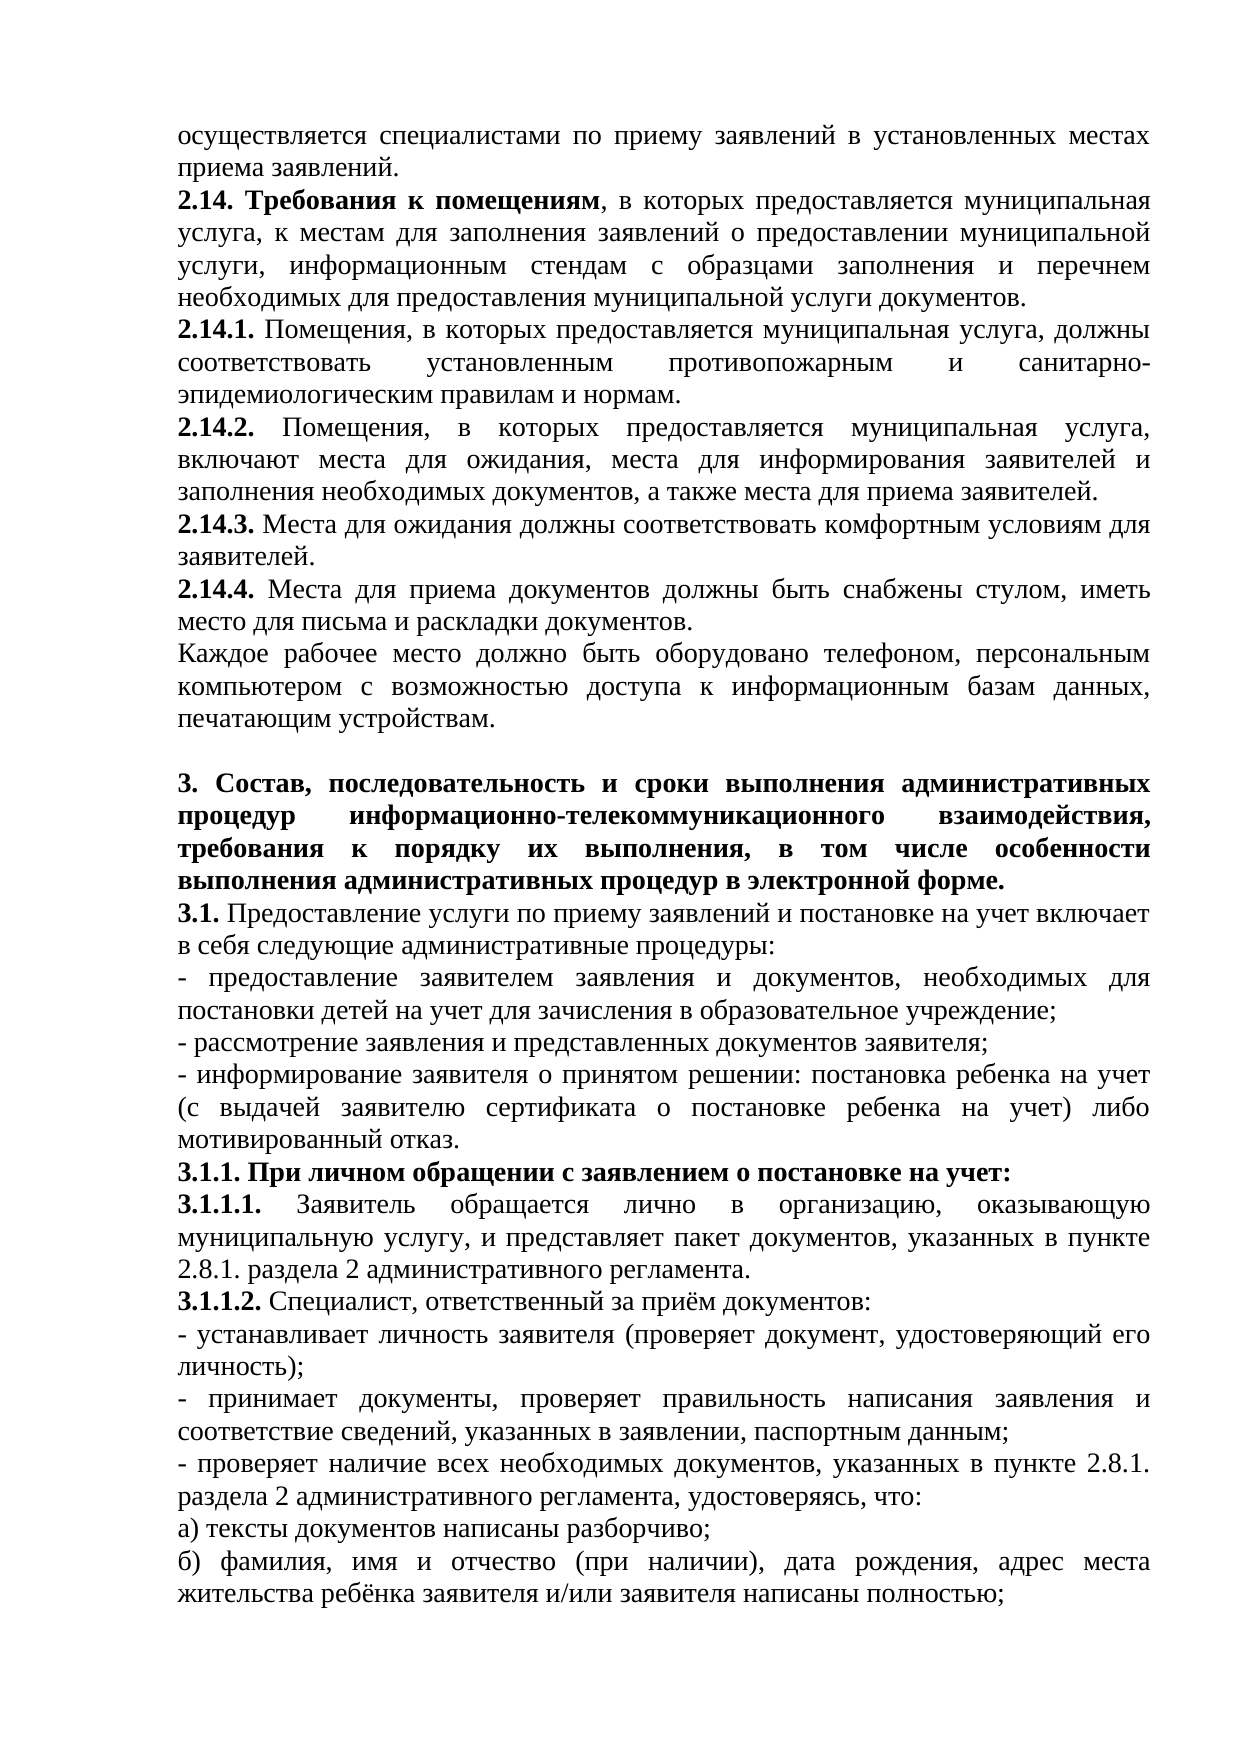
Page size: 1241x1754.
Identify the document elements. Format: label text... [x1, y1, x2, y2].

text 3.1.1. При личном обращении с заявлением о постановке на учет: [177, 1155, 1152, 1187]
text -​ рассмотрение заявления и представленных документов заявителя; [177, 1025, 1152, 1058]
text - информирование заявителя о принятом решении: постановка ребенка на учет (с выдачей заявителю сертификата о постановке ребенка на учет) либо мотивированный отказ. [177, 1058, 1152, 1155]
text - принимает документы, проверяет правильность написания заявления и соответствие сведений, указанных в заявлении, паспортным данным; [177, 1382, 1152, 1446]
text -​ проверяет наличие всех необходимых документов, указанных в пункте 2.8.1. раздела 2 административного регламента, удостоверяясь, что: [177, 1446, 1152, 1511]
text 2.14.4.​ Места для приема документов должны быть снабжены стулом, иметь место для письма и раскладки документов. [177, 572, 1152, 636]
text 3.1.1.1.​ Заявитель обращается лично в организацию, оказывающую муниципальную услугу, и представляет пакет документов, указанных в пункте 2.8.1. раздела 2 административного регламента. [177, 1187, 1152, 1284]
text 2.14.​ Требования к помещениям, в которых предоставляется муниципальная услуга, к местам для заполнения заявлений о предоставлении муниципальной услуги, информационным стендам с образцами заполнения и перечнем необходимых для предоставления муниципальной услуги документов. [177, 183, 1152, 312]
text 2.14.2.​ Помещения, в которых предоставляется муниципальная услуга, включают места для ожидания, места для информирования заявителей и заполнения необходимых документов, а также места для приема заявителей. [177, 410, 1152, 507]
text б) фамилия, имя и отчество (при наличии), дата рождения, адрес места жительства ребёнка заявителя и/или заявителя написаны полностью; [177, 1543, 1152, 1608]
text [177, 118, 1152, 183]
text Каждое рабочее место должно быть оборудовано телефоном, персональным компьютером с возможностью доступа к информационным базам данных, печатающим устройствам. [177, 636, 1152, 734]
text 3.1.1.2.​ Специалист, ответственный за приём документов: [177, 1284, 1152, 1317]
text - предоставление заявителем заявления и документов, необходимых для постановки детей на учет для зачисления в образовательное учреждение; [177, 960, 1152, 1025]
text - устанавливает личность заявителя (проверяет документ, удостоверяющий его личность); [177, 1317, 1152, 1382]
text 2.14.1.​ Помещения, в которых предоставляется муниципальная услуга, должны соответствовать установленным противопожарным и санитарно-эпидемиологическим правилам и нормам. [177, 312, 1152, 410]
text а) тексты документов написаны разборчиво; [177, 1511, 1152, 1543]
text 2.14.3.​ Места для ожидания должны соответствовать комфортным условиям для заявителей. [177, 507, 1152, 572]
text 3. Состав, последовательность и сроки выполнения административных процедур информационно-телекоммуникационного взаимодействия, требования к порядку их выполнения, в том числе особенности выполнения административных процедур в электронной форме. [177, 766, 1152, 896]
text 3.1. Предоставление услуги по приему заявлений и постановке на учет включает в себя следующие административные процедуры: [177, 896, 1152, 960]
